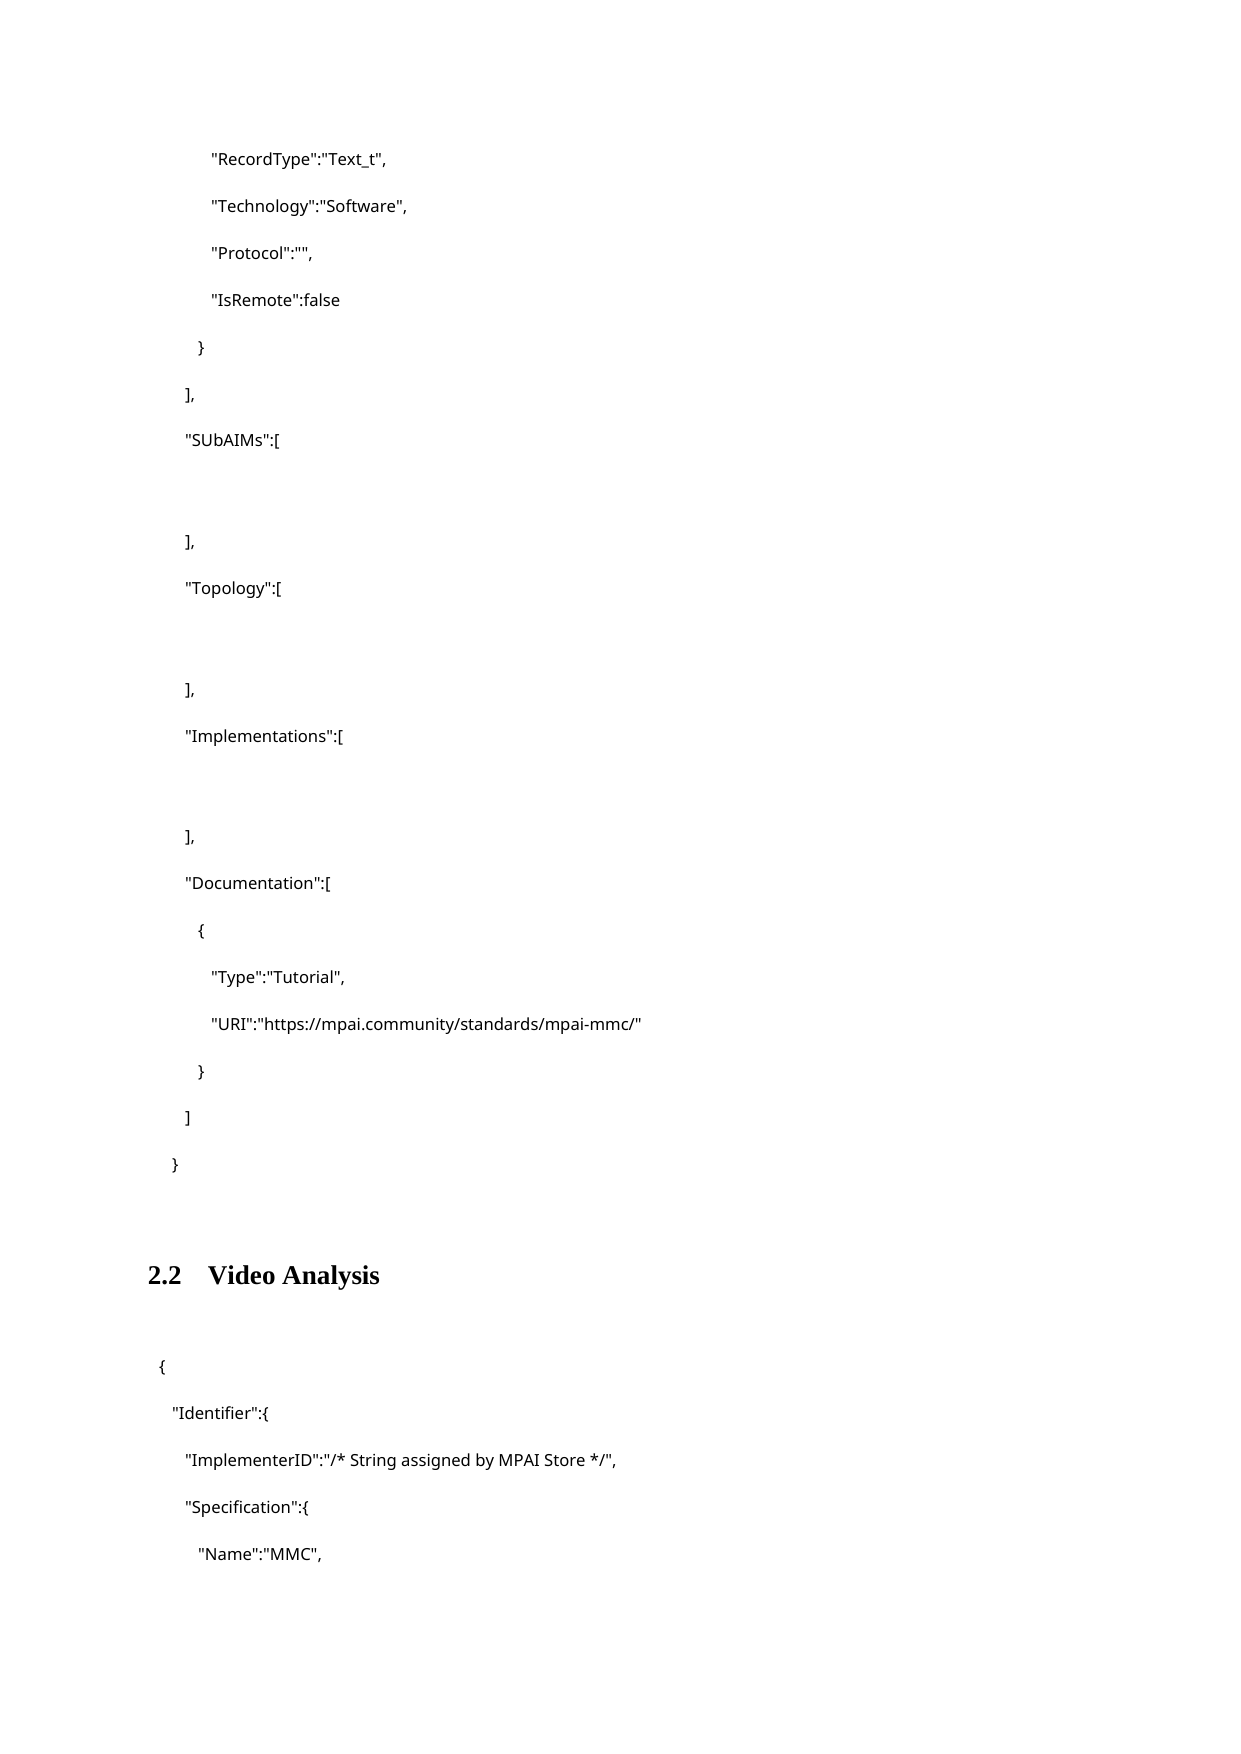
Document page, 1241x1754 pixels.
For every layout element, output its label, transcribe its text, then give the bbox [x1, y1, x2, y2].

subtitle Video Analysis [148, 1259, 1122, 1290]
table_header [148, 148, 1087, 1201]
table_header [148, 1355, 1121, 1590]
